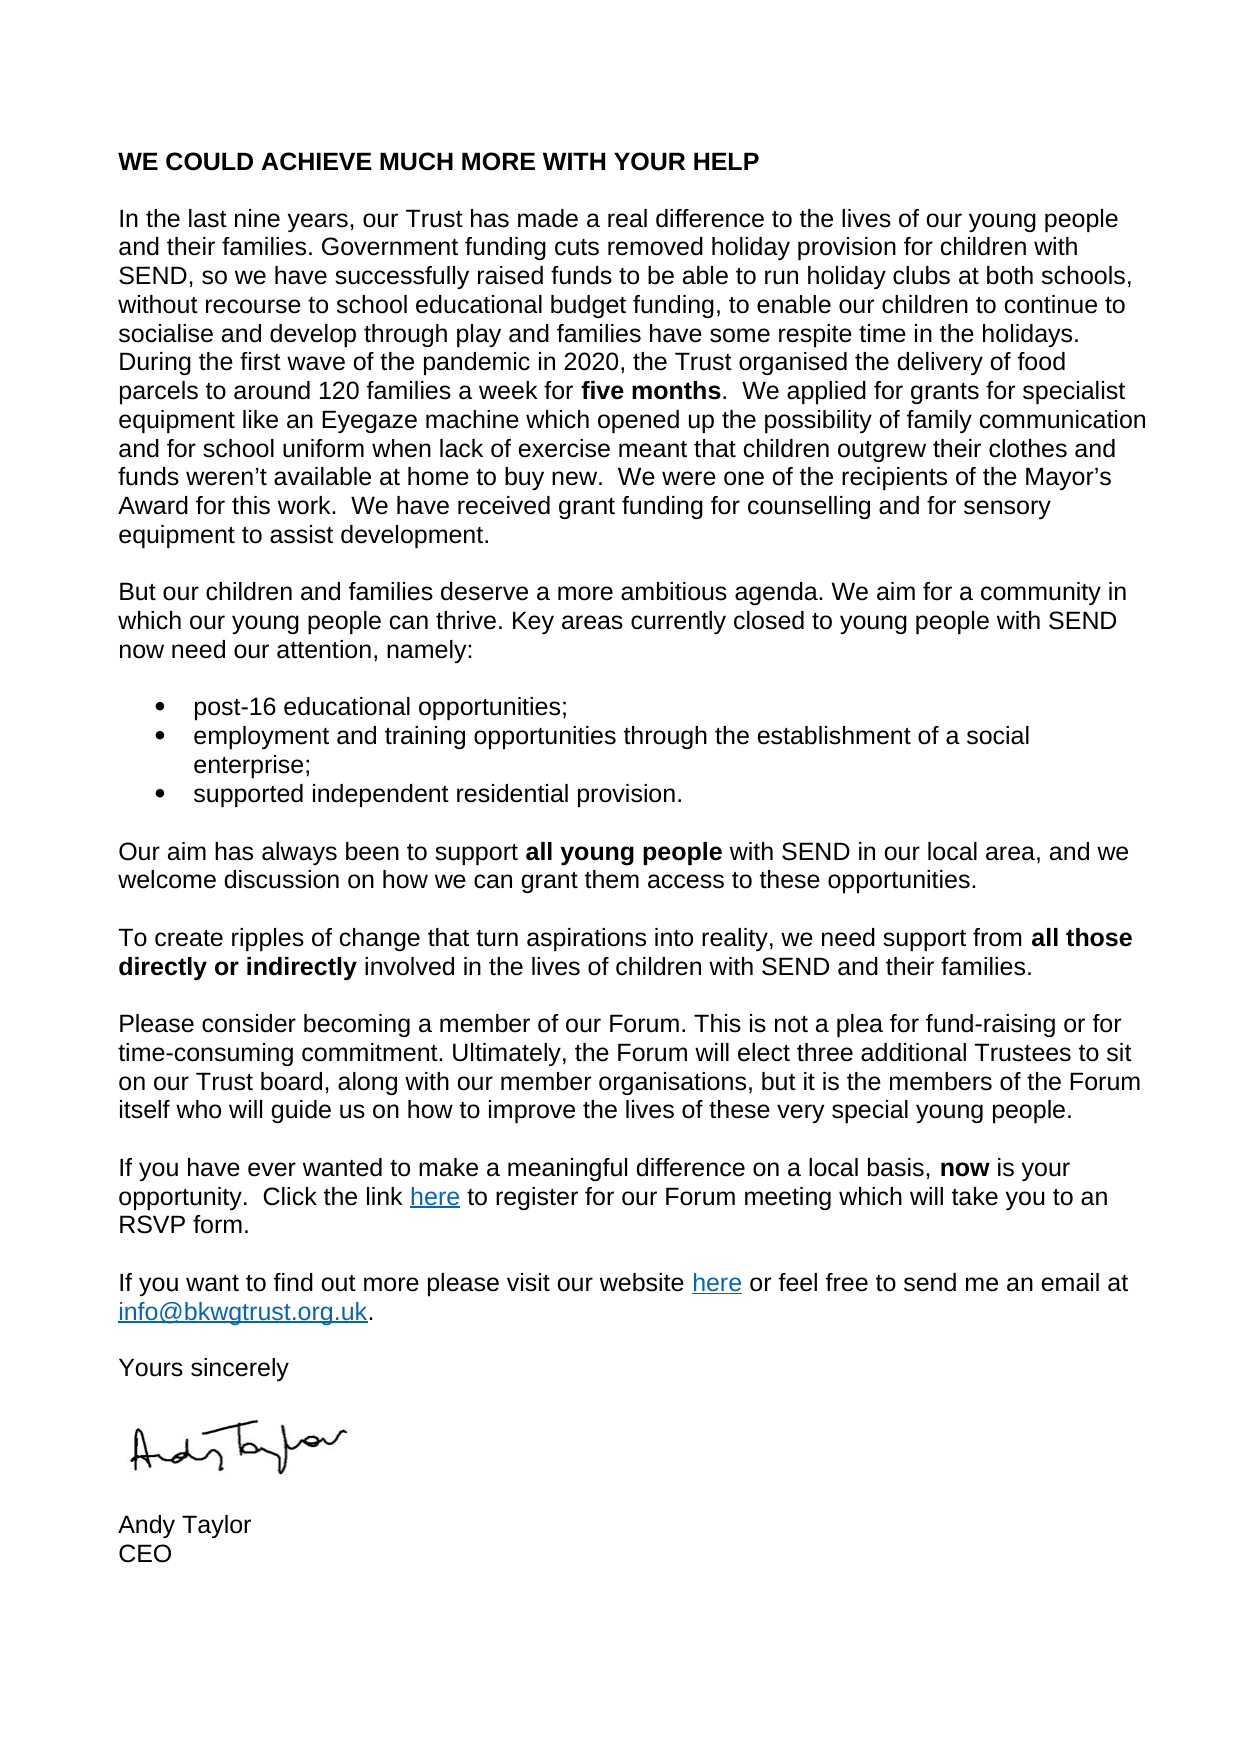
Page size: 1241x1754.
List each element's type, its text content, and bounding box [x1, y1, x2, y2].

text In the last nine years, our Trust has made a real difference to the lives of our young people and their families. Government funding cuts removed holiday provision for children with SEND, so we have successfully raised funds to be able to run holiday clubs at both schools, without recourse to school educational budget funding, to enable our children to continue to socialise and develop through play and families have some respite time in the holidays. During the first wave of the pandemic in 2020, the Trust organised the delivery of food parcels to around 120 families a week for five months. We applied for grants for specialist equipment like an Eyegaze machine which opened up the possibility of family communication and for school uniform when lack of exercise meant that children outgrew their clothes and funds weren’t available at home to buy new. We were one of the recipients of the Mayor’s Award for this work. We have received grant funding for counselling and for sensory equipment to assist development. [118, 204, 1152, 549]
list post-16 educational opportunities; [156, 692, 1152, 721]
text Yours sincerely [118, 1353, 1152, 1382]
text If you want to find out more please visit our website here or feel free to send me an email at info@bkwgtrust.org.uk. [118, 1268, 1152, 1325]
list supported independent residential provision. [156, 779, 1152, 808]
text But our children and families deserve a more ambitious agenda. We aim for a community in which our young people can thrive. Key areas currently closed to young people with SEND now need our attention, namely: [118, 577, 1152, 664]
text CEO [118, 1538, 1152, 1567]
text Please consider becoming a member of our Forum. This is not a plea for fund-raising or for time-consuming commitment. Ultimately, the Forum will elect three additional Trustees to sit on our Trust board, along with our member organisations, but it is the members of the Forum itself who will guide us on how to improve the lives of these very special young people. [118, 1009, 1152, 1124]
list employment and training opportunities through the establishment of a social enterprise; [156, 721, 1152, 779]
text To create ripples of change that turn aspirations into reality, we need support from all those directly or indirectly involved in the lives of children with SEND and their families. [118, 923, 1152, 980]
text Andy Taylor [118, 1510, 1152, 1538]
text If you have ever wanted to make a meaningful difference on a local basis, now is your opportunity. Click the link here to register for our Forum meeting which will take you to an RSVP form. [118, 1153, 1152, 1239]
text WE COULD ACHIEVE MUCH MORE WITH YOUR HELP [118, 147, 1152, 176]
text Our aim has always been to support all young people with SEND in our local area, and we welcome discussion on how we can grant them access to these opportunities. [118, 836, 1152, 894]
picture [118, 1410, 392, 1481]
